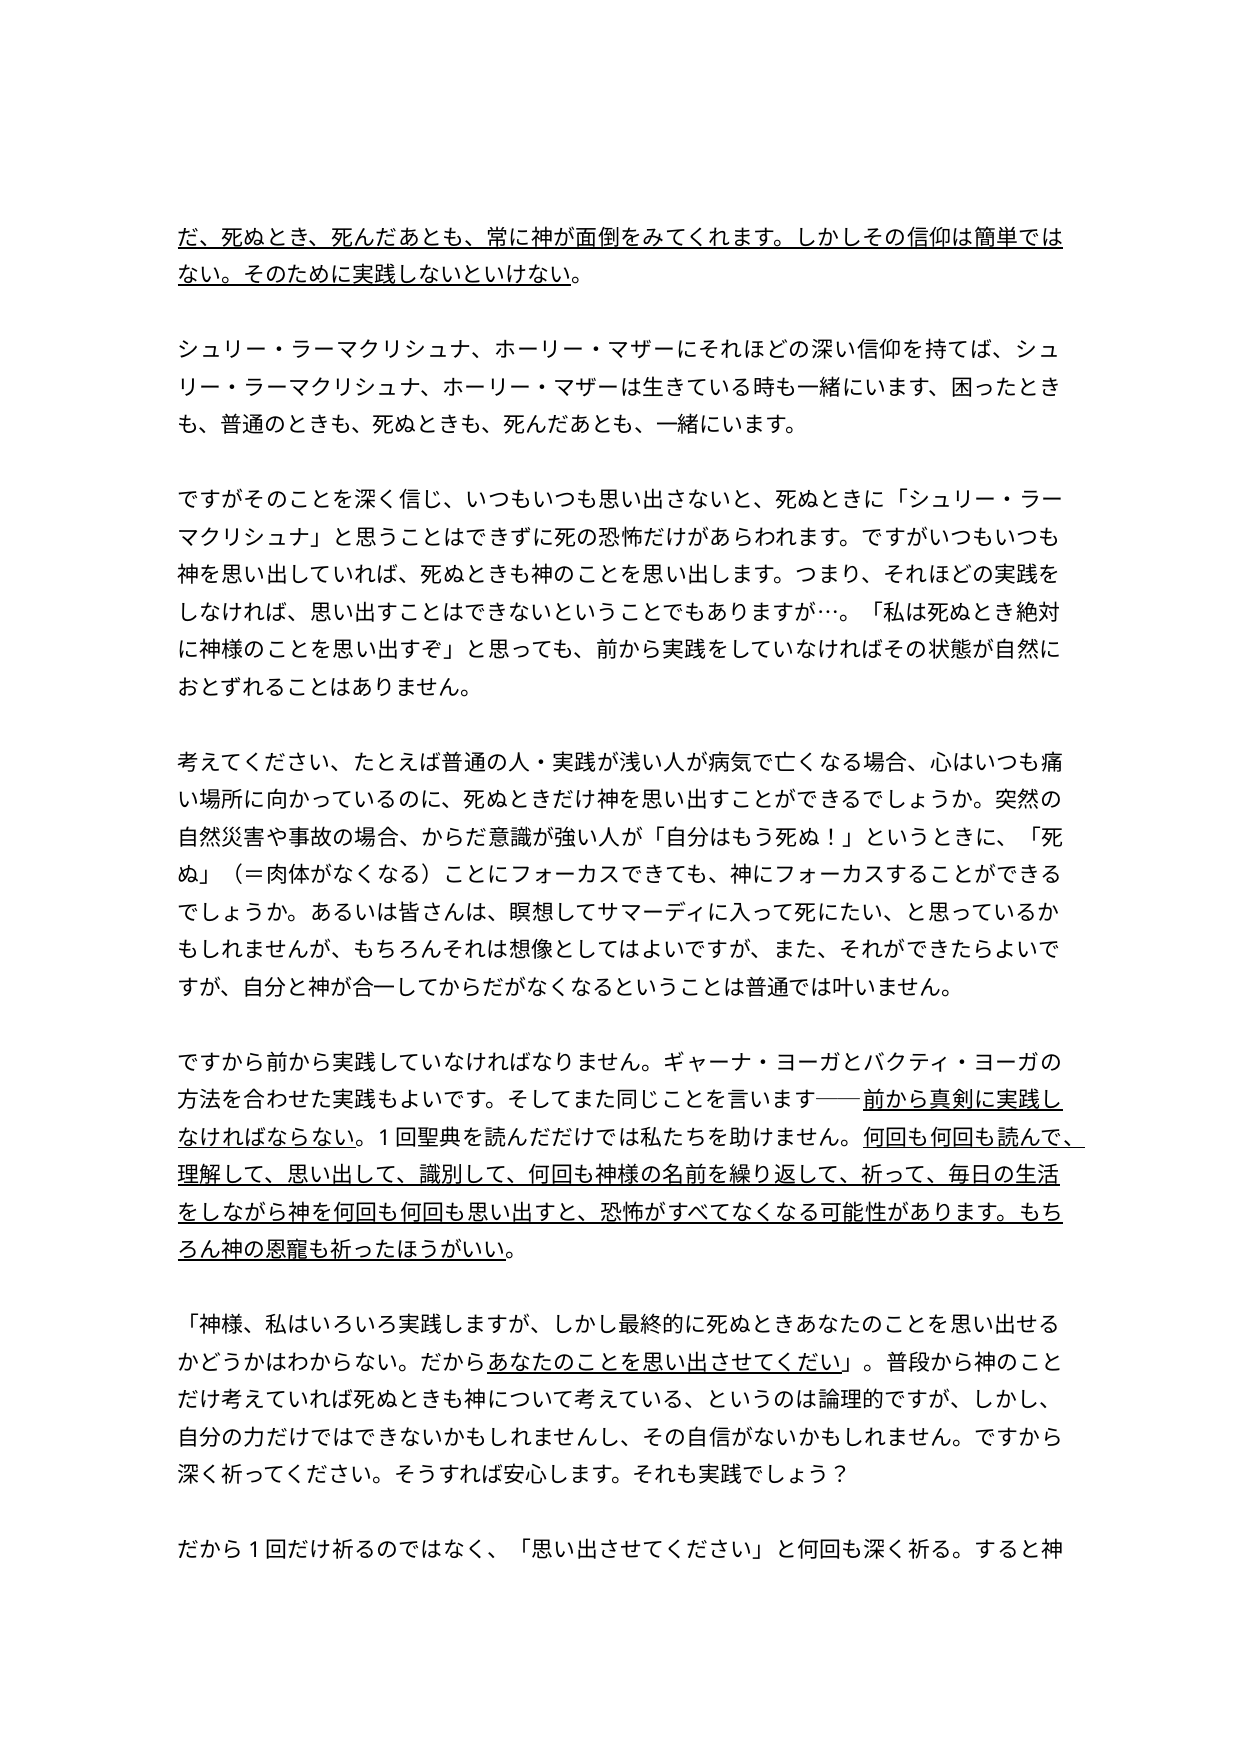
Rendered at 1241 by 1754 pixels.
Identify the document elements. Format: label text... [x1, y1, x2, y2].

text 「神様、私はいろいろ実践しますが、しかし最終的に死ぬときあなたのことを思い出せるかどうかはわからない。だからあなたのことを思い出させてくだい」。普段から神のことだけ考えていれば死ぬときも神について考えている、というのは論理的ですが、しかし、自分の力だけではできないかもしれませんし、その自信がないかもしれません。ですから深く祈ってください。そうすれば安心します。それも実践でしょう？ [177, 1304, 1063, 1492]
text 考えてください、たとえば普通の人・実践が浅い人が病気で亡くなる場合、心はいつも痛い場所に向かっているのに、死ぬときだけ神を思い出すことができるでしょうか。突然の自然災害や事故の場合、からだ意識が強い人が「自分はもう死ぬ！」というときに、「死ぬ」（＝肉体がなくなる）ことにフォーカスできても、神にフォーカスすることができるでしょうか。あるいは皆さんは、瞑想してサマーディに入って死にたい、と思っているかもしれませんが、もちろんそれは想像としてはよいですが、また、それができたらよいですが、自分と神が合一してからだがなくなるということは普通では叶いません。 [177, 742, 1063, 1004]
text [177, 217, 1063, 247]
text ですから前から実践していなければなりません。ギャーナ・ヨーガとバクティ・ヨーガの方法を合わせた実践もよいです。そしてまた同じことを言います──前から真剣に実践しなければならない。1回聖典を読んだだけでは私たちを助けません。何回も何回も読んで、理解して、思い出して、識別して、何回も神様の名前を繰り返して、祈って、毎日の生活をしながら神を何回も何回も思い出すと、恐怖がすべてなくなる可能性があります。もちろん神の恩寵も祈ったほうがいい。 [177, 1223, 1063, 1267]
text ですから前から実践していなければなりません。ギャーナ・ヨーガとバクティ・ヨーガの方法を合わせた実践もよいです。そしてまた同じことを言います──前から真剣に実践しなければならない。1回聖典を読んだだけでは私たちを助けません。何回も何回も読んで、理解して、思い出して、識別して、何回も神様の名前を繰り返して、祈って、毎日の生活をしながら神を何回も何回も思い出すと、恐怖がすべてなくなる可能性があります。もちろん神の恩寵も祈ったほうがいい。 [177, 1042, 1063, 1222]
text シュリー・ラーマクリシュナ、ホーリー・マザーにそれほどの深い信仰を持てば、シュリー・ラーマクリシュナ、ホーリー・マザーは生きている時も一緒にいます、困ったときも、普通のときも、死ぬときも、死んだあとも、一緒にいます。 [177, 329, 1063, 442]
text ですがそのことを深く信じ、いつもいつも思い出さないと、死ぬときに「シュリー・ラーマクリシュナ」と思うことはできずに死の恐怖だけがあらわれます。ですがいつもいつも神を思い出していれば、死ぬときも神のことを思い出します。つまり、それほどの実践をしなければ、思い出すことはできないということでもありますが…。「私は死ぬとき絶対に神様のことを思い出すぞ」と思っても、前から実践をしていなければその状態が自然におとずれることはありません。 [177, 479, 1063, 704]
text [177, 1529, 1063, 1567]
